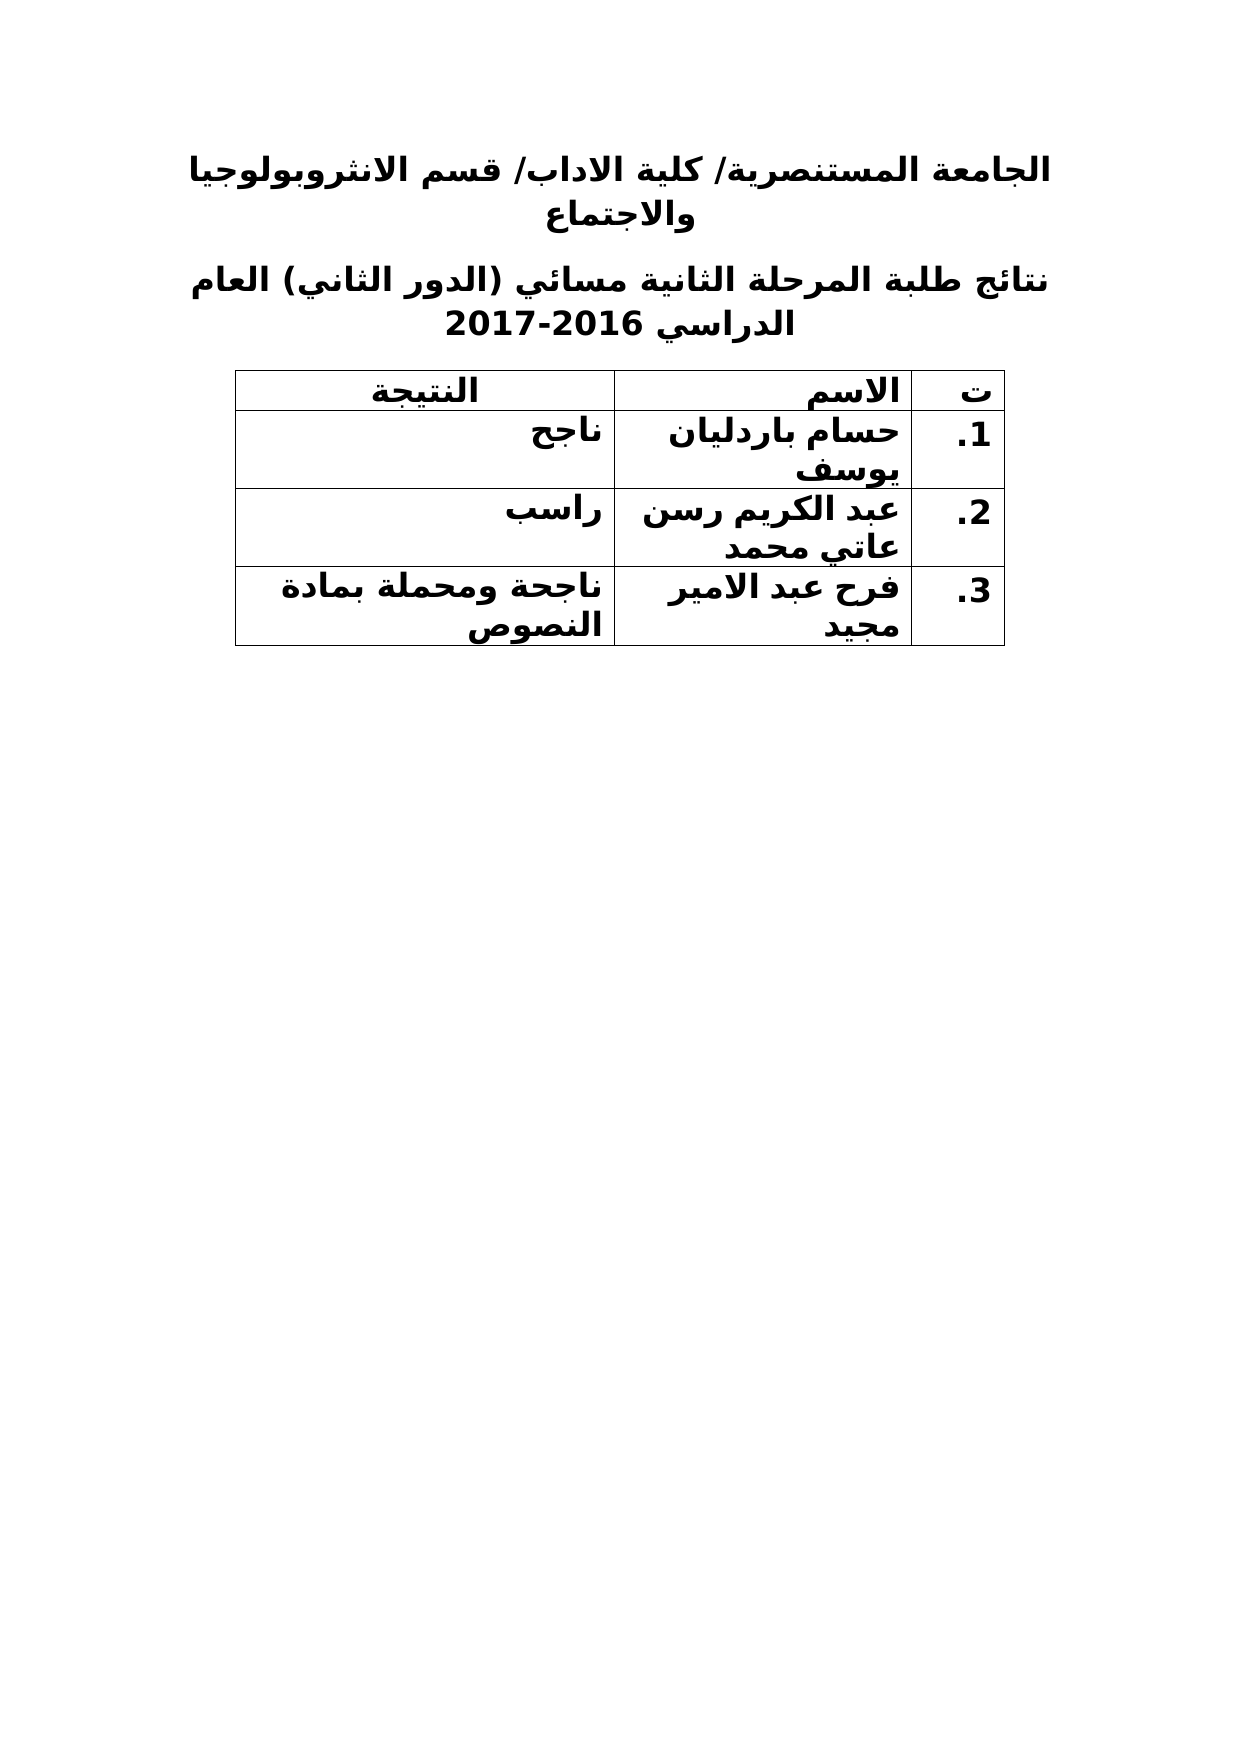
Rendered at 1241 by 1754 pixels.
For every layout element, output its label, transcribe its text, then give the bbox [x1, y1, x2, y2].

table_header ت [912, 371, 1004, 410]
table_cell حسام باردليان يوسف [615, 411, 911, 488]
table_cell ناجحة ومحملة بمادة النصوص [236, 567, 614, 644]
table_cell فرح عبد الامير مجيد [615, 567, 911, 644]
table_cell [912, 411, 1004, 488]
table_cell [912, 489, 1004, 566]
text الجامعة المستنصرية/ كلية الاداب/ قسم الانثروبولوجيا والاجتماع [187, 150, 1053, 233]
table_cell عبد الكريم رسن عاتي محمد [615, 489, 911, 566]
table_header الاسم [615, 371, 911, 410]
table_cell [912, 567, 1004, 644]
table_cell ناجح [236, 411, 614, 488]
table_cell راسب [236, 489, 614, 566]
table_header النتيجة [236, 371, 614, 410]
text نتائج طلبة المرحلة الثانية مسائي (الدور الثاني) العام الدراسي 2016-2017 [187, 260, 1053, 343]
